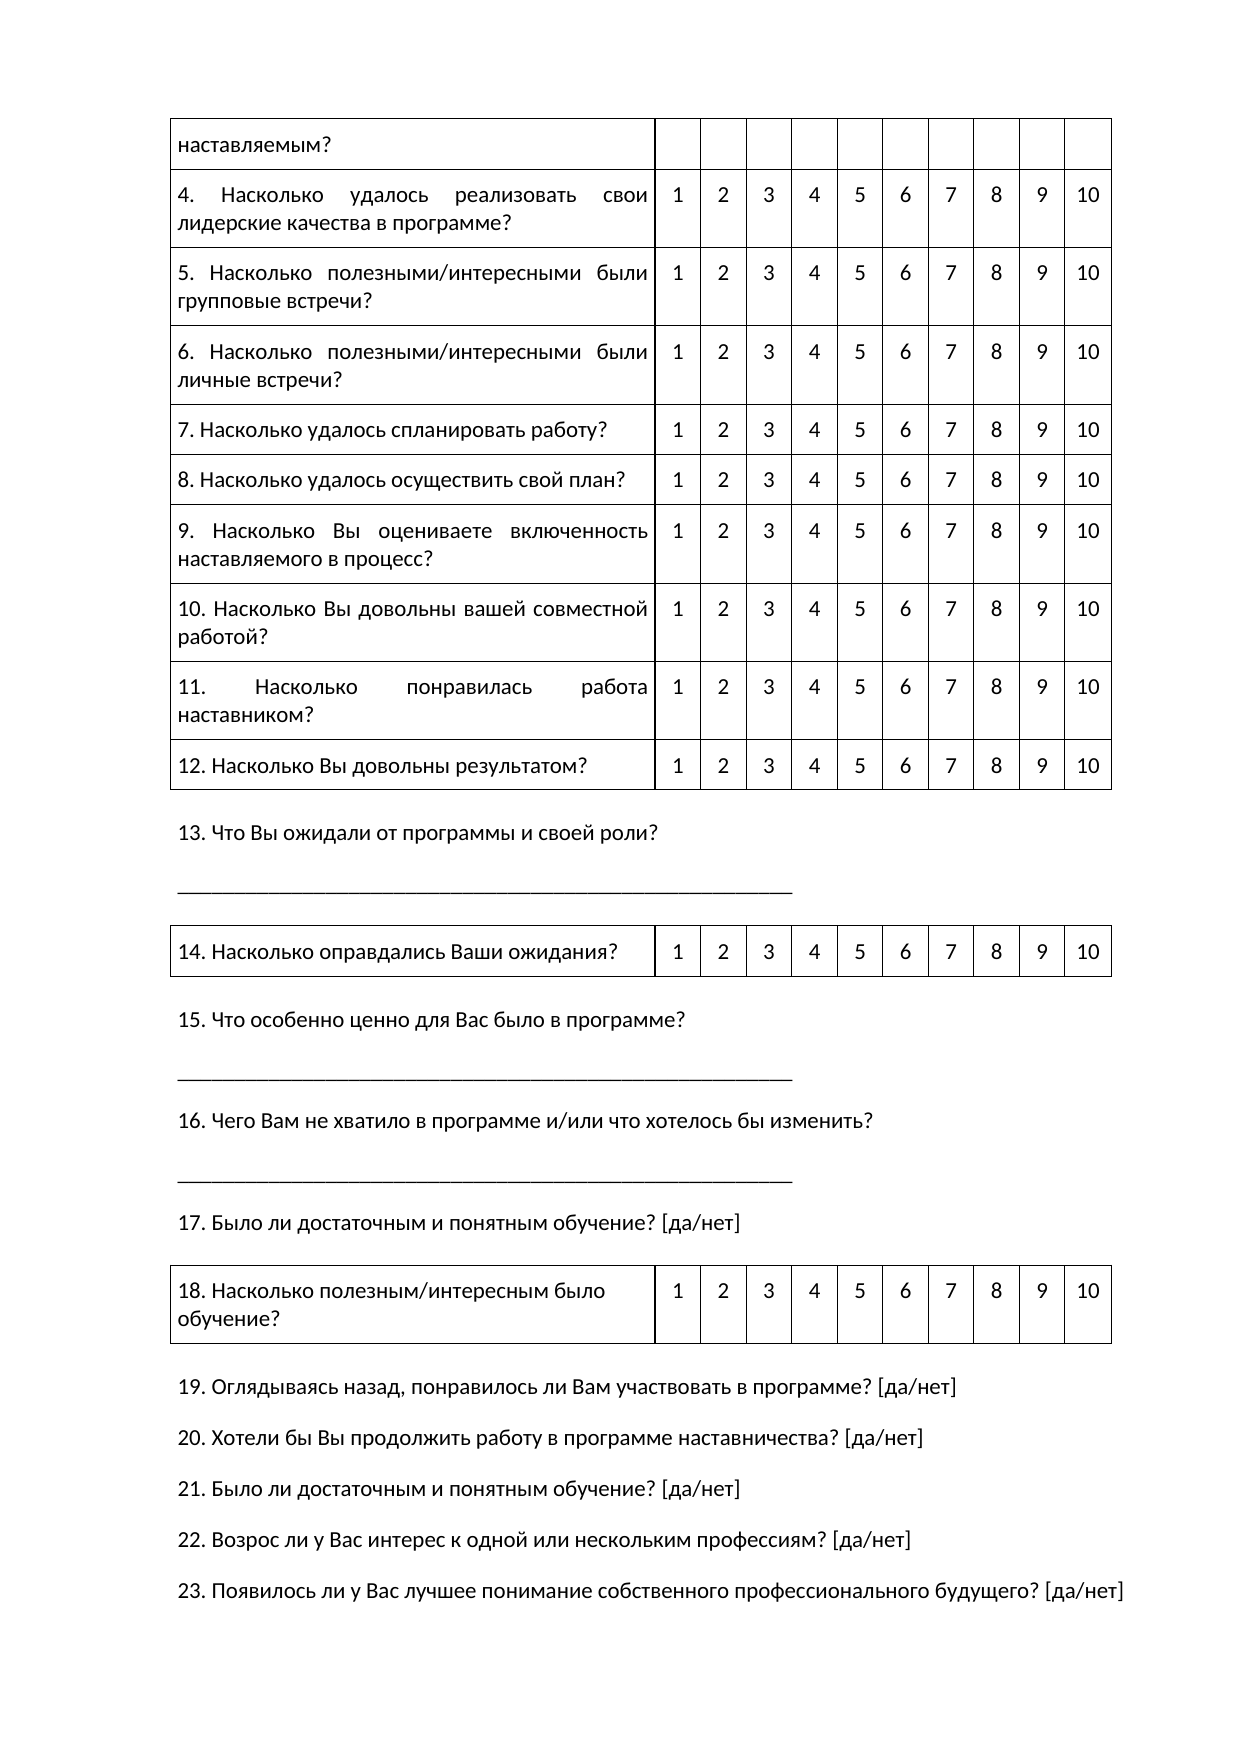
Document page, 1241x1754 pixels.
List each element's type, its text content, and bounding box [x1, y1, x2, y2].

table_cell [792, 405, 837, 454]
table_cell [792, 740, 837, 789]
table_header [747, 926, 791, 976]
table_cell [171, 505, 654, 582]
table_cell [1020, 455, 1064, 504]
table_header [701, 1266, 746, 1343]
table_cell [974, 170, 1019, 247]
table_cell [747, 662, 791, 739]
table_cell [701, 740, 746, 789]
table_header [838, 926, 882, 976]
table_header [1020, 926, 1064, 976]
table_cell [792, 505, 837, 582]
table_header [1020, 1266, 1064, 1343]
text ______________________________________________________ [177, 1158, 1152, 1186]
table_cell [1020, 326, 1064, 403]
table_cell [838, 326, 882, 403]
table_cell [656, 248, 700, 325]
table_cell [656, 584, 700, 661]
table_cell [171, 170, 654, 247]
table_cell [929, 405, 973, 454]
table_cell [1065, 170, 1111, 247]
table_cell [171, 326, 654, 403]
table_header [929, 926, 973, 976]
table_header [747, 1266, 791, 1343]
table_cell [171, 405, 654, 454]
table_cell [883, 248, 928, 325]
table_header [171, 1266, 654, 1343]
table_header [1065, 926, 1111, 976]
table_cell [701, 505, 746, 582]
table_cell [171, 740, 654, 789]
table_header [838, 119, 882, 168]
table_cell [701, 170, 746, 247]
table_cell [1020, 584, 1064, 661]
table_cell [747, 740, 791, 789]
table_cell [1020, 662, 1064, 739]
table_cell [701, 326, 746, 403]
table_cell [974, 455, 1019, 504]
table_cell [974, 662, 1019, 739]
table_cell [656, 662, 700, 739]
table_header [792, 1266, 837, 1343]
text 19. Оглядываясь назад, понравилось ли Вам участвовать в программе? [да/нет] [177, 1372, 1152, 1400]
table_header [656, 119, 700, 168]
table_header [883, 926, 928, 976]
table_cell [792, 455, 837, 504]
text ______________________________________________________ [177, 1056, 1152, 1084]
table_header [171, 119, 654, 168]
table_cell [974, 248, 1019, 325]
text 17. Было ли достаточным и понятным обучение? [да/нет] [177, 1208, 1152, 1237]
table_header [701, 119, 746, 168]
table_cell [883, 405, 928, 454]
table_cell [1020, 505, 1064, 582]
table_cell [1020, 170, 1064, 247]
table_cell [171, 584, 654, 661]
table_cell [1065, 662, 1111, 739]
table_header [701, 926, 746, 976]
text 16. Чего Вам не хватило в программе и/или что хотелось бы изменить? [177, 1107, 1152, 1135]
text 21. Было ли достаточным и понятным обучение? [да/нет] [177, 1474, 1152, 1502]
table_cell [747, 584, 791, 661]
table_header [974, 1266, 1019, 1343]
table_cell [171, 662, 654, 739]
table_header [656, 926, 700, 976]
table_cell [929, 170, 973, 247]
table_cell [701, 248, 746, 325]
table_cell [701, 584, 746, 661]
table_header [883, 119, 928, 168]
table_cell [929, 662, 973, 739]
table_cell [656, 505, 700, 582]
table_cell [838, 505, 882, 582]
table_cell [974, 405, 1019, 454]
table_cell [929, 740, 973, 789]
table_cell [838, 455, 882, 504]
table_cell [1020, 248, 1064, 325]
text 15. Что особенно ценно для Вас было в программе? [177, 1005, 1152, 1033]
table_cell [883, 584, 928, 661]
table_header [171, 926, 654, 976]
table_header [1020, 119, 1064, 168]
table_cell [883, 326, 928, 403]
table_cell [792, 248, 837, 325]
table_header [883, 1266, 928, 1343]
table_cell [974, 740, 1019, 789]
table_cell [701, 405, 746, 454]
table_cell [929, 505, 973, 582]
text 20. Хотели бы Вы продолжить работу в программе наставничества? [да/нет] [177, 1423, 1152, 1451]
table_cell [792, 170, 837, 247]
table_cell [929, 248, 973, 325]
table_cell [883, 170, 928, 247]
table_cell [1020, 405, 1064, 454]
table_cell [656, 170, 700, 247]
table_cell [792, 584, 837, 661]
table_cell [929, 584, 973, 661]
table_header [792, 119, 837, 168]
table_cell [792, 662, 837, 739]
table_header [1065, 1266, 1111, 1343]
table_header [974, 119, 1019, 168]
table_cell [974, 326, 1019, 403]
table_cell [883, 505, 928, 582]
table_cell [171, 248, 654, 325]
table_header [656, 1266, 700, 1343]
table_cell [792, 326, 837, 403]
text 23. Появилось ли у Вас лучшее понимание собственного профессионального будущего? [да/нет] [177, 1576, 1152, 1604]
text 22. Возрос ли у Вас интерес к одной или нескольким профессиям? [да/нет] [177, 1525, 1152, 1553]
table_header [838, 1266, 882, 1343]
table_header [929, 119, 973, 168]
text 13. Что Вы ожидали от программы и своей роли? [177, 818, 1152, 846]
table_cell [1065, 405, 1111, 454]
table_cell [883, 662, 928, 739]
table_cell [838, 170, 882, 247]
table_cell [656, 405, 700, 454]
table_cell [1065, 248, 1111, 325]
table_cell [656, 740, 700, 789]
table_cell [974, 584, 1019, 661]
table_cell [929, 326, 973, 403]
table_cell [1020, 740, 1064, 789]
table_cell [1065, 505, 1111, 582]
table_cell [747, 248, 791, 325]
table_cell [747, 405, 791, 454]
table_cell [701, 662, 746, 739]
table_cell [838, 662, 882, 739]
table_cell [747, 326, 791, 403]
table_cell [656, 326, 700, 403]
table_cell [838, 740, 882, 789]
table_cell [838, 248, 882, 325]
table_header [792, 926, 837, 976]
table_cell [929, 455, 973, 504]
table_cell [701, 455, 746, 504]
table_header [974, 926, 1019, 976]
text ______________________________________________________ [177, 869, 1152, 897]
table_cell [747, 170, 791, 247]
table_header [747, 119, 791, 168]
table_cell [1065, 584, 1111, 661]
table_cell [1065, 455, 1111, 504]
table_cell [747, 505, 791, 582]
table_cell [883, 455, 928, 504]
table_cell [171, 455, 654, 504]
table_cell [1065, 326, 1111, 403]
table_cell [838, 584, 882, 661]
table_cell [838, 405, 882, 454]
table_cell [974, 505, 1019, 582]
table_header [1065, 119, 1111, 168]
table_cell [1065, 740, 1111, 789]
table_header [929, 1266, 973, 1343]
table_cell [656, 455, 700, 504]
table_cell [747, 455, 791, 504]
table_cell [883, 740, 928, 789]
